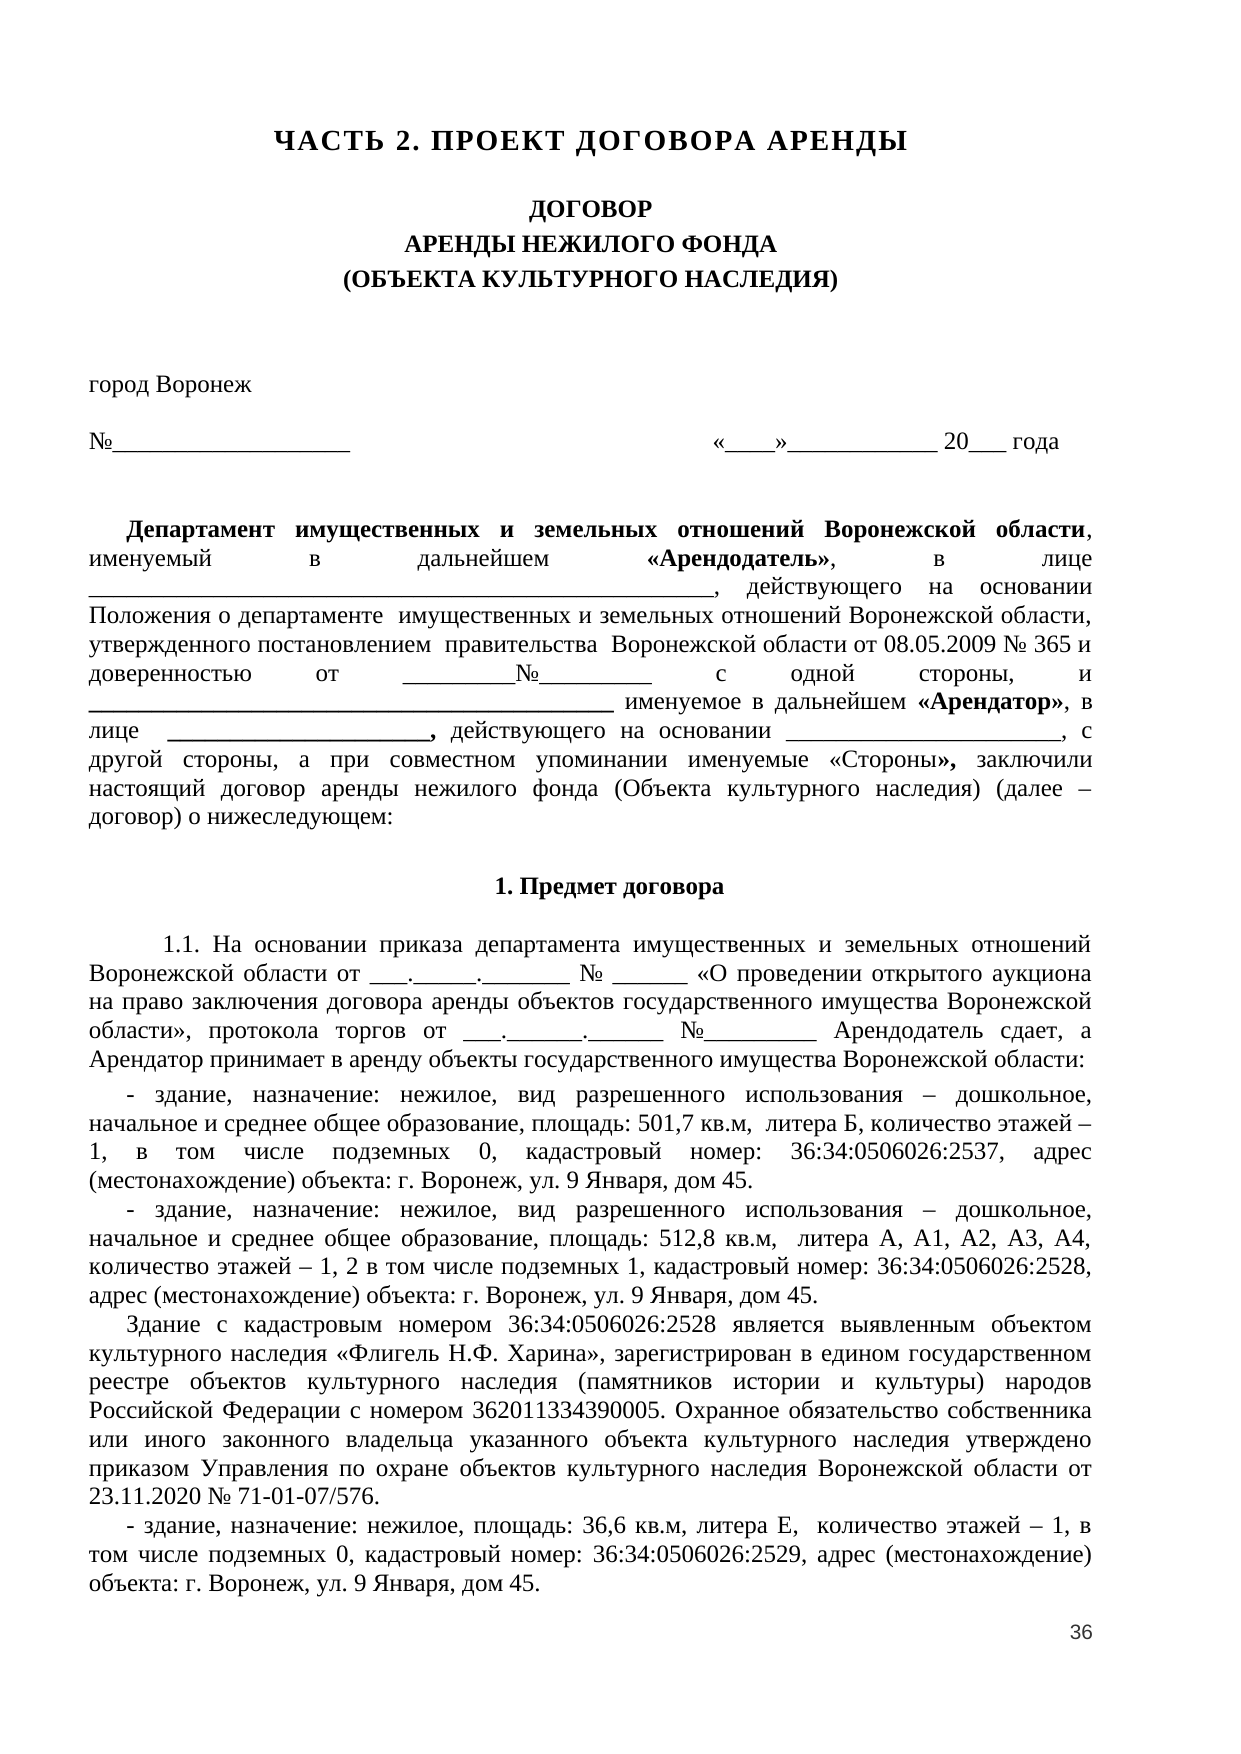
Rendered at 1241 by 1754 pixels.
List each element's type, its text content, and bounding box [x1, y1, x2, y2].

text ДОГОВОР [89, 194, 1092, 222]
text - здание, назначение: нежилое, вид разрешенного использования – дошкольное, начальное и среднее общее образование, площадь: 501,7 кв.м, литера Б, количество этажей – 1, в том числе подземных 0, кадастровый номер: 36:34:0506026:2537, адрес (местонахождение) объекта: г. Воронеж, ул. 9 Января, дом 45. [89, 1079, 1092, 1194]
text Здание с кадастровым номером 36:34:0506026:2528 является выявленным объектом культурного наследия «Флигель Н.Ф. Харина», зарегистрирован в едином государственном реестре объектов культурного наследия (памятников истории и культуры) народов Российской Федерации с номером 362011334390005. Охранное обязательство собственника или иного законного владельца указанного объекта культурного наследия утверждено приказом Управления по охране объектов культурного наследия Воронежской области от 23.11.2020 № 71-01-07/576. [89, 1309, 1092, 1510]
text 1.1. На основании приказа департамента имущественных и земельных отношений Воронежской области от ___._____._______ № ______ «О проведении открытого аукциона на право заключения договора аренды объектов государственного имущества Воронежской области», протокола торгов от ___.______.______ №_________ Арендодатель сдает, а Арендатор принимает в аренду объекты государственного имущества Воронежской области: [89, 929, 1092, 1073]
text ЧАСТЬ 2. ПРОЕКТ ДОГОВОРА АРЕНДЫ [89, 123, 1092, 156]
text 1. Предмет договора [89, 871, 1092, 900]
text АРЕНДЫ НЕЖИЛОГО ФОНДА [89, 229, 1092, 257]
text (ОБЪЕКТА КУЛЬТУРНОГО НАСЛЕДИЯ) [89, 264, 1092, 292]
text - здание, назначение: нежилое, площадь: 36,6 кв.м, литера Е, количество этажей – 1, в том числе подземных 0, кадастровый номер: 36:34:0506026:2529, адрес (местонахождение) объекта: г. Воронеж, ул. 9 Января, дом 45. [89, 1510, 1092, 1596]
text Департамент имущественных и земельных отношений Воронежской области, именуемый в дальнейшем «Арендодатель», в лице __________________________________________________, действующего на основании Положения о департаменте имущественных и земельных отношений Воронежской области, утвержденного постановлением правительства Воронежской области от 08.05.2009 № 365 и доверенностью от _________№_________ с одной стороны, и __________________________________________ именуемое в дальнейшем «Арендатор», в лице _____________________, действующего на основании ______________________, с другой стороны, а при совместном упоминании именуемые «Стороны», заключили настоящий договор аренды нежилого фонда (Объекта культурного наследия) (далее – договор) о нижеследующем: [89, 514, 1092, 830]
text город Воронеж [89, 369, 1092, 397]
text - здание, назначение: нежилое, вид разрешенного использования – дошкольное, начальное и среднее общее образование, площадь: 512,8 кв.м, литера А, А1, А2, А3, А4, количество этажей – 1, 2 в том числе подземных 1, кадастровый номер: 36:34:0506026:2528, адрес (местонахождение) объекта: г. Воронеж, ул. 9 Января, дом 45. [89, 1194, 1092, 1309]
text №___________________ «____»____________ 20___ года [89, 426, 1092, 455]
